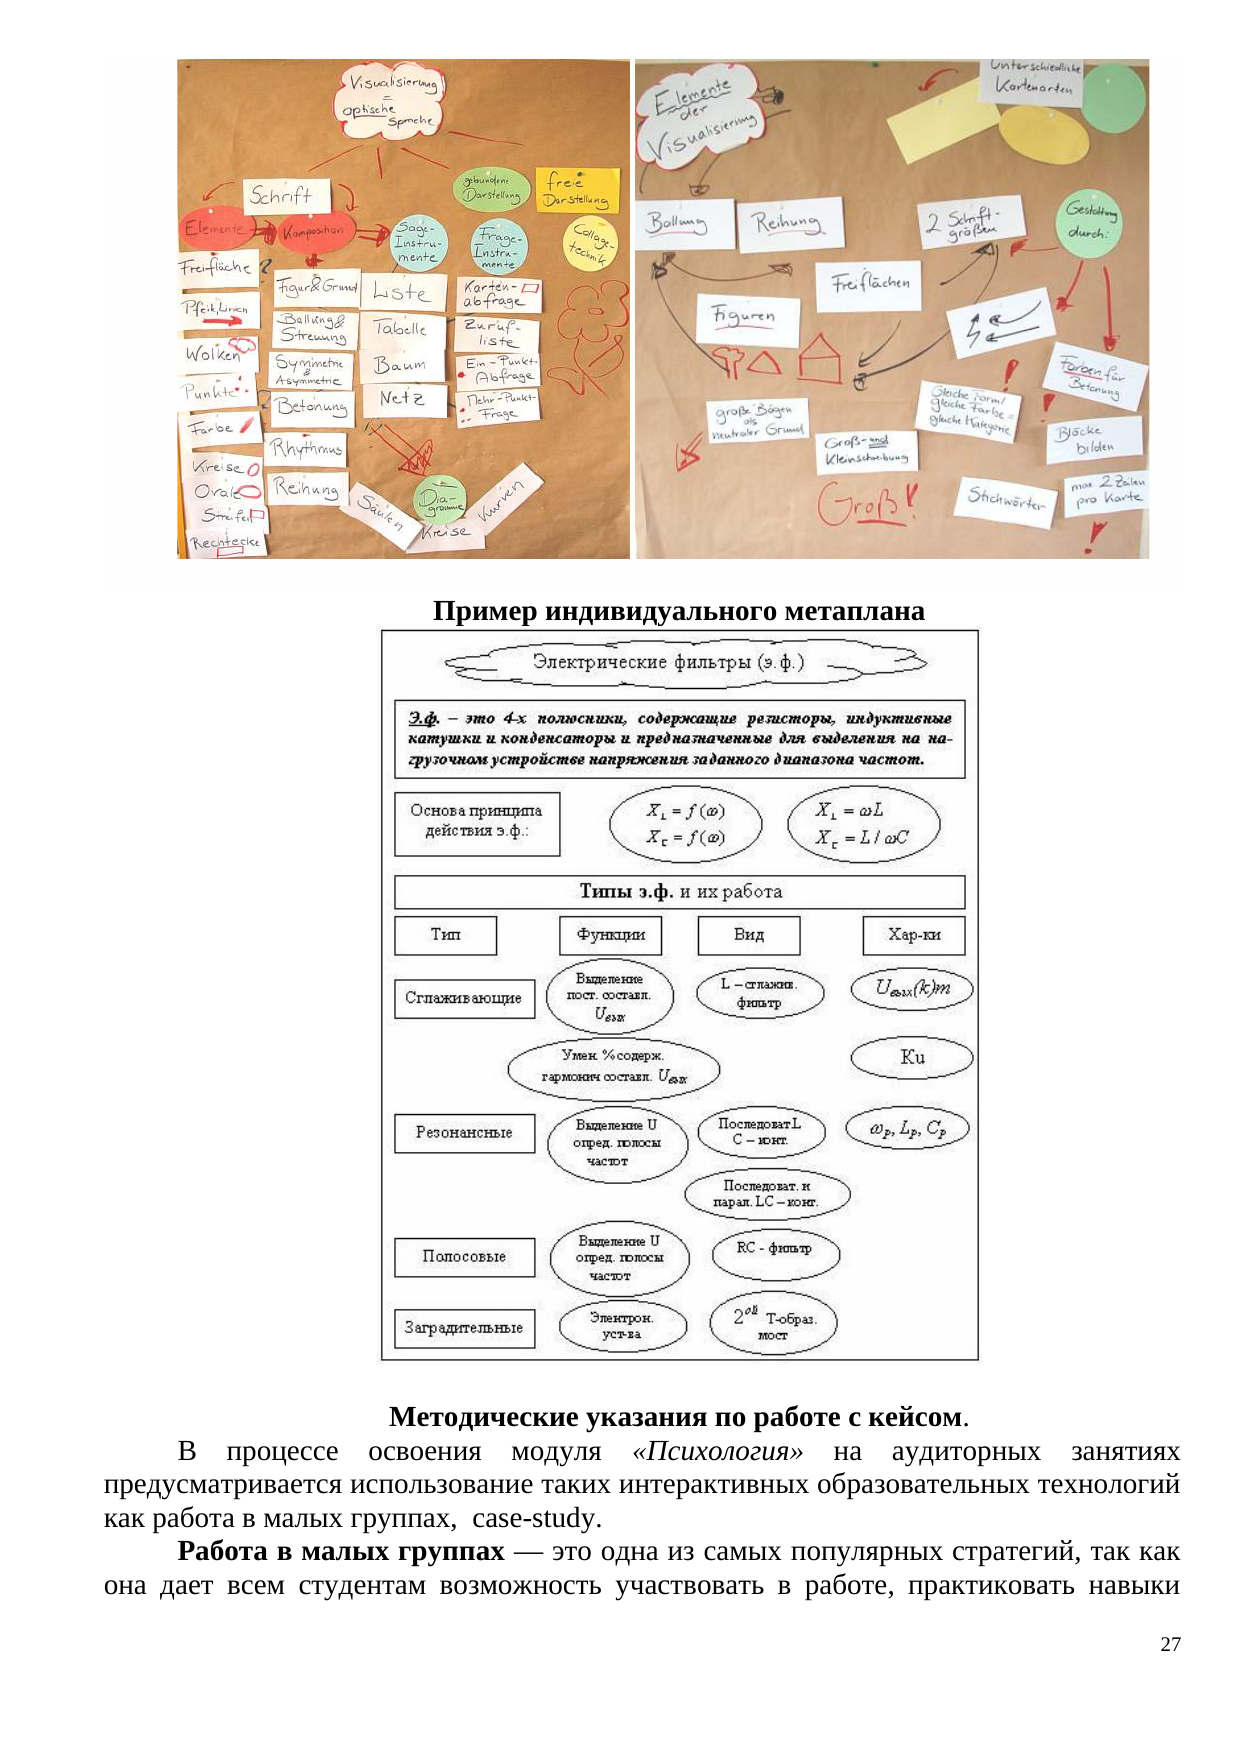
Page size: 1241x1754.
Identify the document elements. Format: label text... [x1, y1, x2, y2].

text В процессе освоения модуля «Психология» на аудиторных занятиях предусматривается использование таких интерактивных образовательных технологий как работа в малых группах, сase-study. [103, 1433, 1181, 1533]
text Методические указания по работе с кейсом. [103, 1399, 1181, 1433]
picture [177, 59, 630, 559]
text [103, 1533, 1181, 1600]
picture [635, 59, 1150, 559]
text Пример индивидуального метаплана [103, 593, 1181, 626]
picture [376, 626, 983, 1366]
